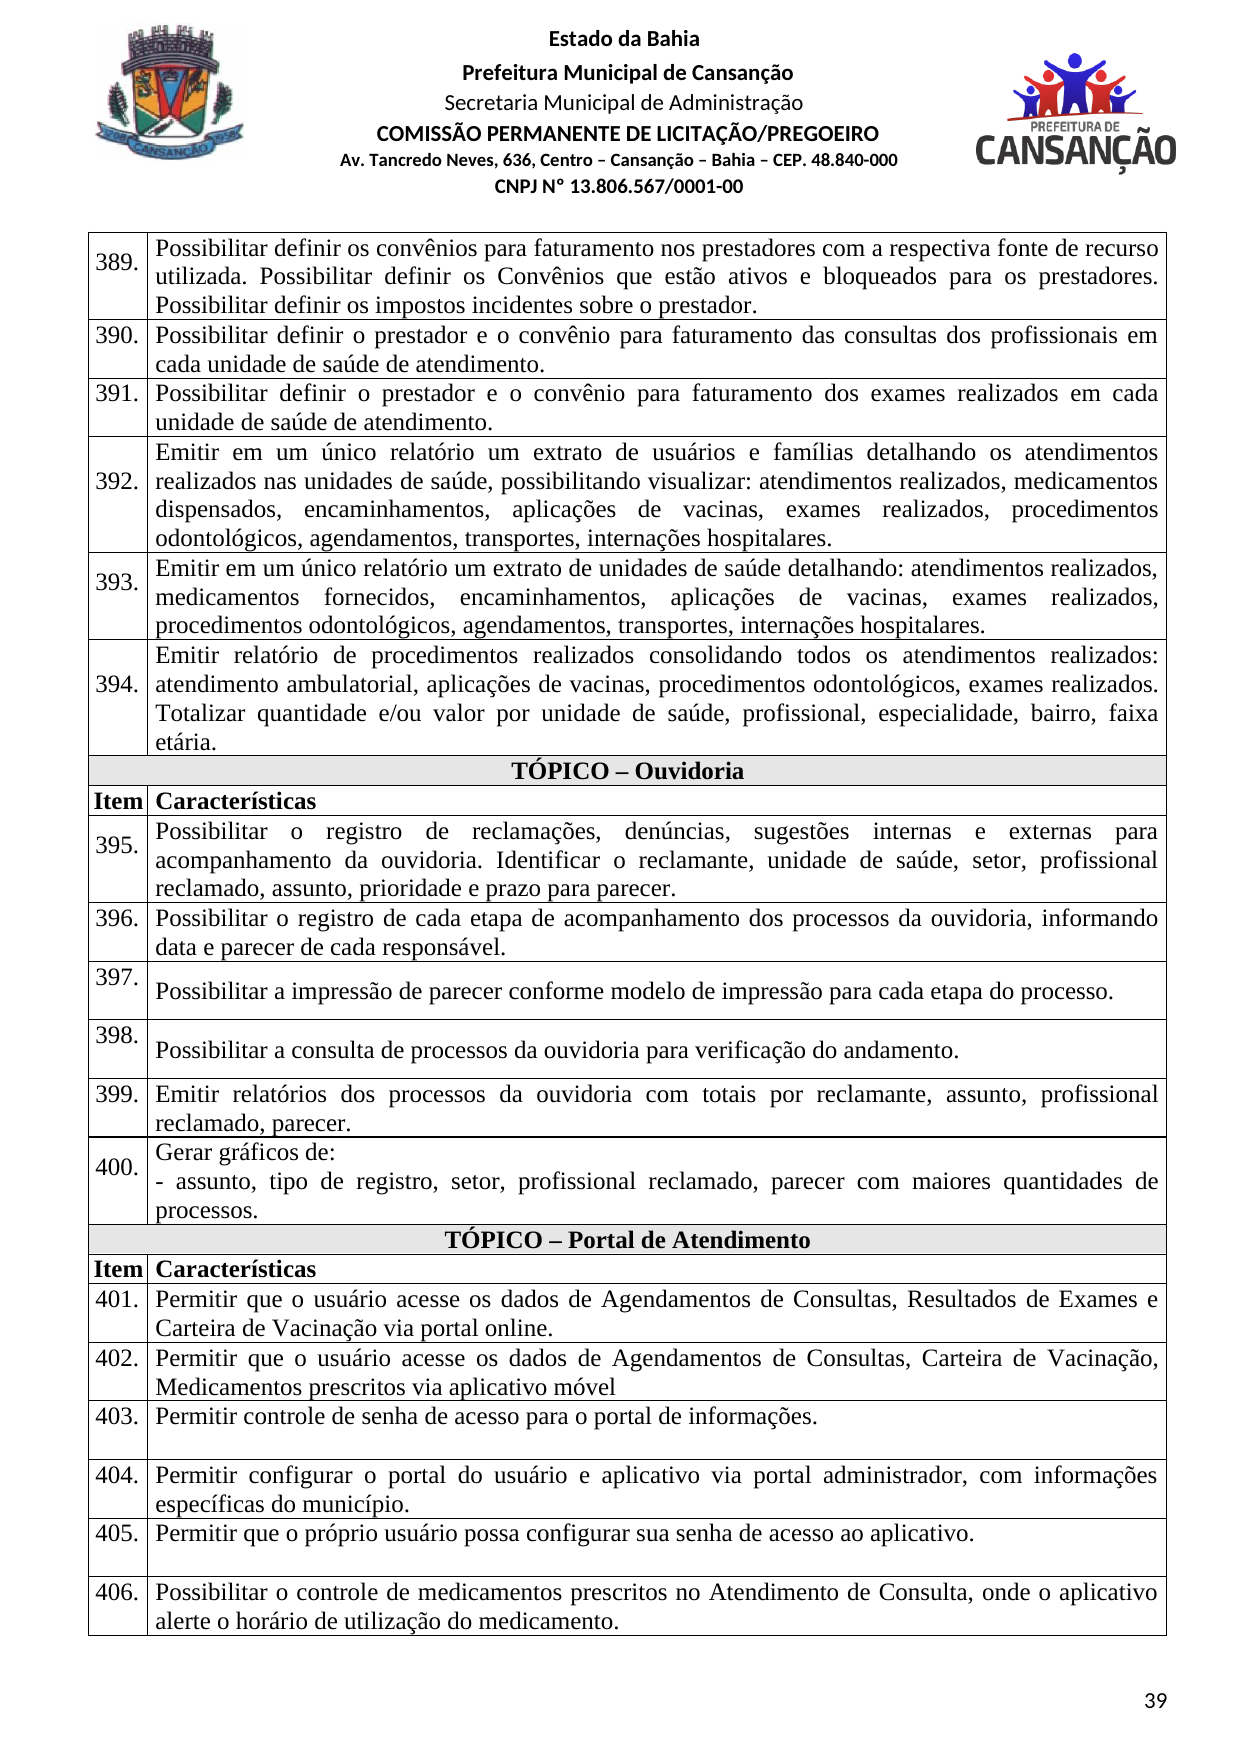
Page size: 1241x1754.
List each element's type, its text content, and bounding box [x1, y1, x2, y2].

picture [95, 23, 244, 161]
table_cell Características [148, 1255, 1166, 1283]
table_cell [89, 1519, 147, 1576]
table_cell [89, 962, 147, 1019]
table_cell [89, 1460, 147, 1517]
table_cell [89, 1079, 147, 1136]
table_cell [89, 379, 147, 436]
table_cell [89, 1343, 147, 1400]
table_cell [89, 320, 147, 377]
table_cell Emitir relatório de procedimentos realizados consolidando todos os atendimentos realizados: atendimento ambulatorial, aplicações de vacinas, procedimentos odontológicos, exames realizados. Totalizar quantidade e/ou valor por unidade de saúde, profissional, especialidade, bairro, faixa etária. [148, 640, 1166, 755]
table_cell Características [148, 786, 1166, 815]
table_cell Permitir controle de senha de acesso para o portal de informações. [148, 1401, 1166, 1459]
picture [976, 53, 1176, 175]
table_cell [89, 1284, 147, 1342]
table_cell Item [89, 1255, 147, 1283]
table_cell TÓPICO – Ouvidoria [89, 756, 1166, 785]
table_cell Possibilitar a impressão de parecer conforme modelo de impressão para cada etapa do processo. [148, 962, 1166, 1019]
table_cell Possibilitar a consulta de processos da ouvidoria para verificação do andamento. [148, 1020, 1166, 1078]
table_cell Gerar gráficos de: - assunto, tipo de registro, setor, profissional reclamado, parecer com maiores quantidades de processos. [148, 1138, 1166, 1224]
table_cell [89, 816, 147, 902]
table_cell TÓPICO – Portal de Atendimento [89, 1225, 1166, 1253]
table_cell Permitir que o próprio usuário possa configurar sua senha de acesso ao aplicativo. [148, 1519, 1166, 1576]
table_cell [89, 903, 147, 961]
table_cell [89, 437, 147, 552]
table_cell [89, 1020, 147, 1078]
table_cell Permitir que o usuário acesse os dados de Agendamentos de Consultas, Carteira de Vacinação, Medicamentos prescritos via aplicativo móvel [148, 1343, 1166, 1400]
table_cell [89, 233, 147, 319]
table_cell Permitir que o usuário acesse os dados de Agendamentos de Consultas, Resultados de Exames e Carteira de Vacinação via portal online. [148, 1284, 1166, 1342]
table_cell Emitir em um único relatório um extrato de unidades de saúde detalhando: atendimentos realizados, medicamentos fornecidos, encaminhamentos, aplicações de vacinas, exames realizados, procedimentos odontológicos, agendamentos, transportes, internações hospitalares. [148, 553, 1166, 639]
table_cell Emitir em um único relatório um extrato de usuários e famílias detalhando os atendimentos realizados nas unidades de saúde, possibilitando visualizar: atendimentos realizados, medicamentos dispensados, encaminhamentos, aplicações de vacinas, exames realizados, procedimentos odontológicos, agendamentos, transportes, internações hospitalares. [148, 437, 1166, 552]
table_cell Possibilitar o registro de cada etapa de acompanhamento dos processos da ouvidoria, informando data e parecer de cada responsável. [148, 903, 1166, 961]
table_cell Possibilitar definir o prestador e o convênio para faturamento das consultas dos profissionais em cada unidade de saúde de atendimento. [148, 320, 1166, 377]
table_cell Permitir configurar o portal do usuário e aplicativo via portal administrador, com informações específicas do município. [148, 1460, 1166, 1517]
table_cell [89, 1138, 147, 1224]
table_cell Possibilitar o controle de medicamentos prescritos no Atendimento de Consulta, onde o aplicativo alerte o horário de utilização do medicamento. [148, 1577, 1166, 1634]
table_cell Possibilitar definir os convênios para faturamento nos prestadores com a respectiva fonte de recurso utilizada. Possibilitar definir os Convênios que estão ativos e bloqueados para os prestadores. Possibilitar definir os impostos incidentes sobre o prestador. [148, 233, 1166, 319]
table_cell [89, 1401, 147, 1459]
table_cell [89, 640, 147, 755]
table_cell Possibilitar definir o prestador e o convênio para faturamento dos exames realizados em cada unidade de saúde de atendimento. [148, 379, 1166, 436]
table_cell Item [89, 786, 147, 815]
table_cell [89, 553, 147, 639]
table_cell Emitir relatórios dos processos da ouvidoria com totais por reclamante, assunto, profissional reclamado, parecer. [148, 1079, 1166, 1136]
table_cell Possibilitar o registro de reclamações, denúncias, sugestões internas e externas para acompanhamento da ouvidoria. Identificar o reclamante, unidade de saúde, setor, profissional reclamado, assunto, prioridade e prazo para parecer. [148, 816, 1166, 902]
table_cell [89, 1577, 147, 1634]
